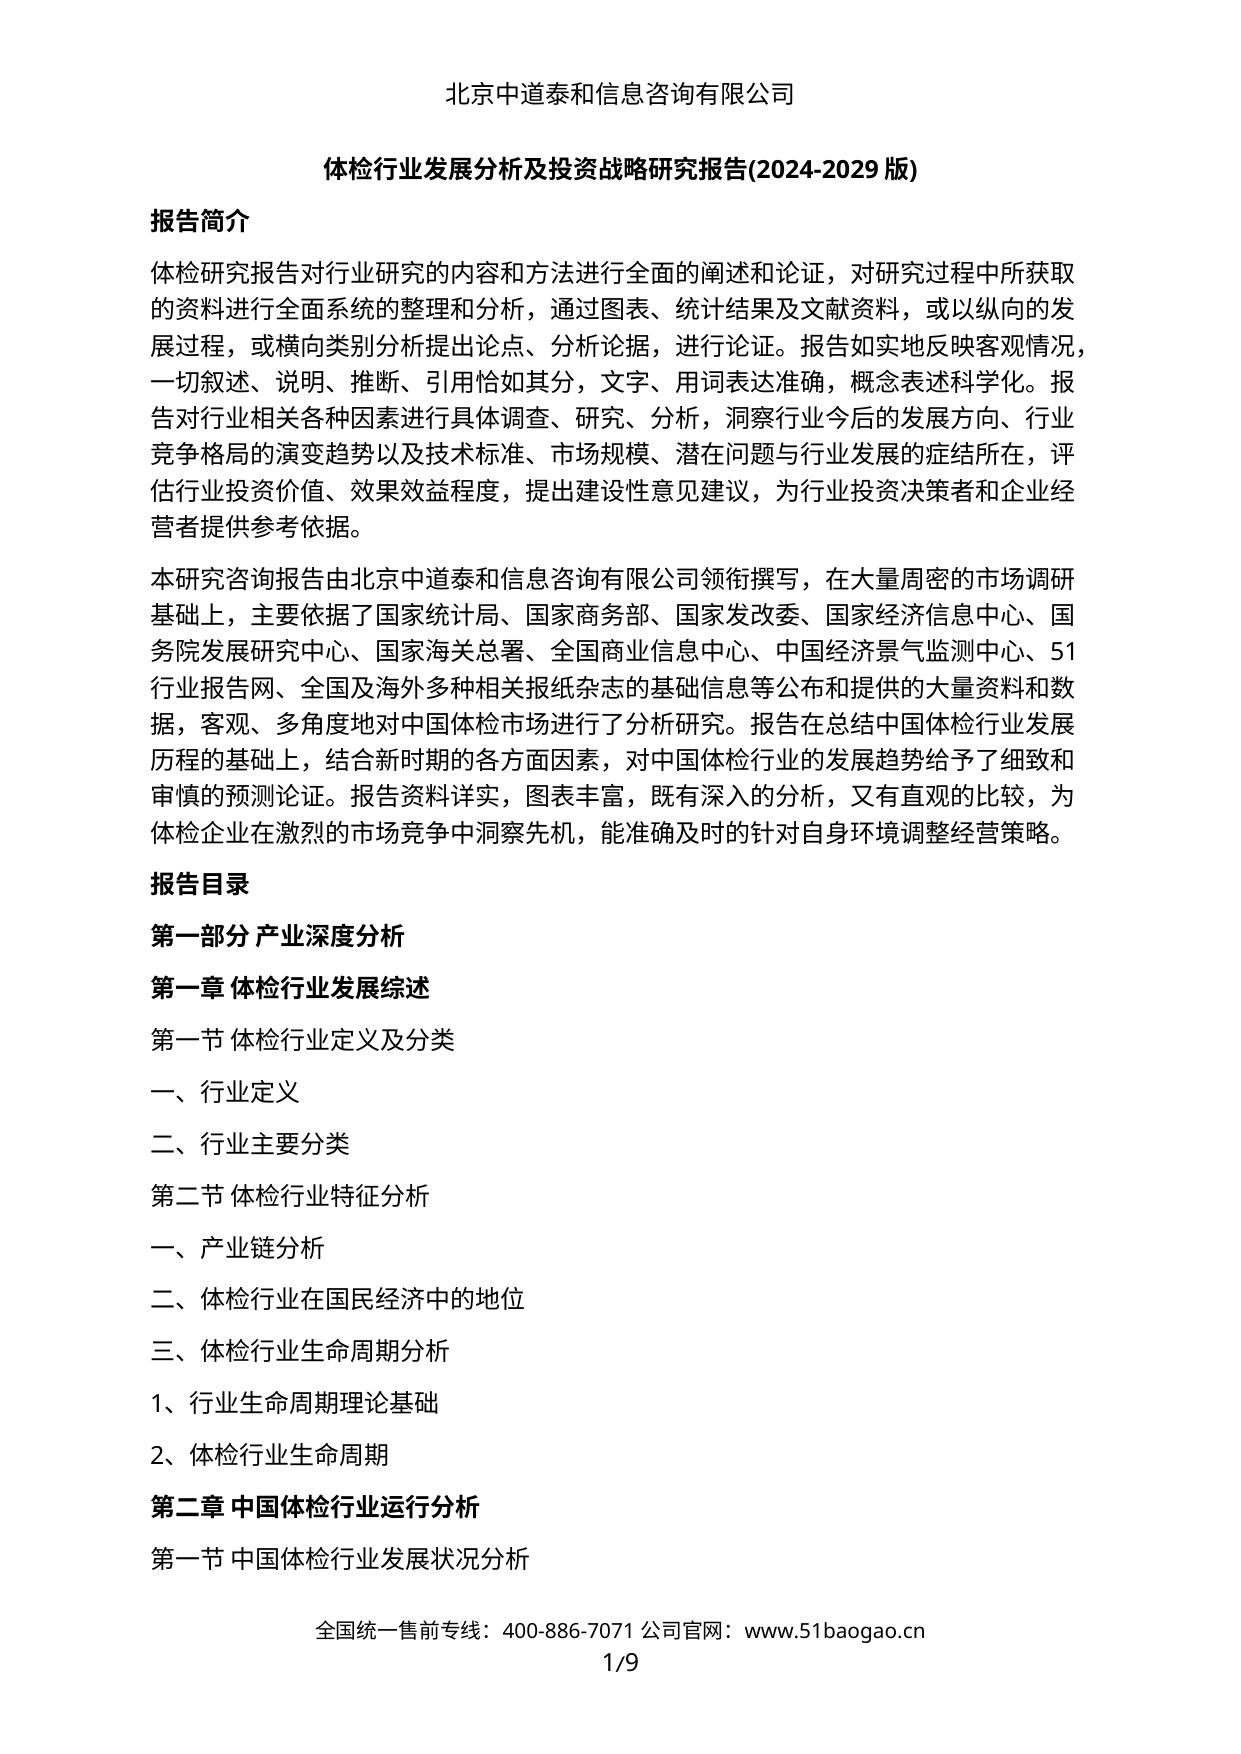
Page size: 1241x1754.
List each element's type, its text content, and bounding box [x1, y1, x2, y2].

text 体检行业发展分析及投资战略研究报告(2024-2029版) [150, 150, 1090, 186]
text 二、行业主要分类 [150, 1124, 1090, 1161]
text 第一节 体检行业定义及分类 [150, 1021, 1090, 1057]
text 第二节 体检行业特征分析 [150, 1176, 1090, 1212]
text 第一章 体检行业发展综述 [150, 969, 1090, 1005]
text 一、产业链分析 [150, 1228, 1090, 1264]
text 本研究咨询报告由北京中道泰和信息咨询有限公司领衔撰写，在大量周密的市场调研基础上，主要依据了国家统计局、国家商务部、国家发改委、国家经济信息中心、国务院发展研究中心、国家海关总署、全国商业信息中心、中国经济景气监测中心、51行业报告网、全国及海外多种相关报纸杂志的基础信息等公布和提供的大量资料和数据，客观、多角度地对中国体检市场进行了分析研究。报告在总结中国体检行业发展历程的基础上，结合新时期的各方面因素，对中国体检行业的发展趋势给予了细致和审慎的预测论证。报告资料详实，图表丰富，既有深入的分析，又有直观的比较，为体检企业在激烈的市场竞争中洞察先机，能准确及时的针对自身环境调整经营策略。 [150, 559, 1090, 849]
text 报告简介 [150, 202, 1090, 238]
text 2、体检行业生命周期 [150, 1436, 1090, 1472]
text 报告目录 [150, 865, 1090, 901]
text 第一部分 产业深度分析 [150, 917, 1090, 953]
text 第一节 中国体检行业发展状况分析 [150, 1539, 1090, 1576]
text 第二章 中国体检行业运行分析 [150, 1487, 1090, 1524]
text 三、体检行业生命周期分析 [150, 1332, 1090, 1368]
text 一、行业定义 [150, 1072, 1090, 1109]
text 1、行业生命周期理论基础 [150, 1384, 1090, 1420]
text 体检研究报告对行业研究的内容和方法进行全面的阐述和论证，对研究过程中所获取的资料进行全面系统的整理和分析，通过图表、统计结果及文献资料，或以纵向的发展过程，或横向类别分析提出论点、分析论据，进行论证。报告如实地反映客观情况，一切叙述、说明、推断、引用恰如其分，文字、用词表达准确，概念表述科学化。报告对行业相关各种因素进行具体调查、研究、分析，洞察行业今后的发展方向、行业竞争格局的演变趋势以及技术标准、市场规模、潜在问题与行业发展的症结所在，评估行业投资价值、效果效益程度，提出建设性意见建议，为行业投资决策者和企业经营者提供参考依据。 [150, 254, 1090, 544]
text 二、体检行业在国民经济中的地位 [150, 1280, 1090, 1316]
